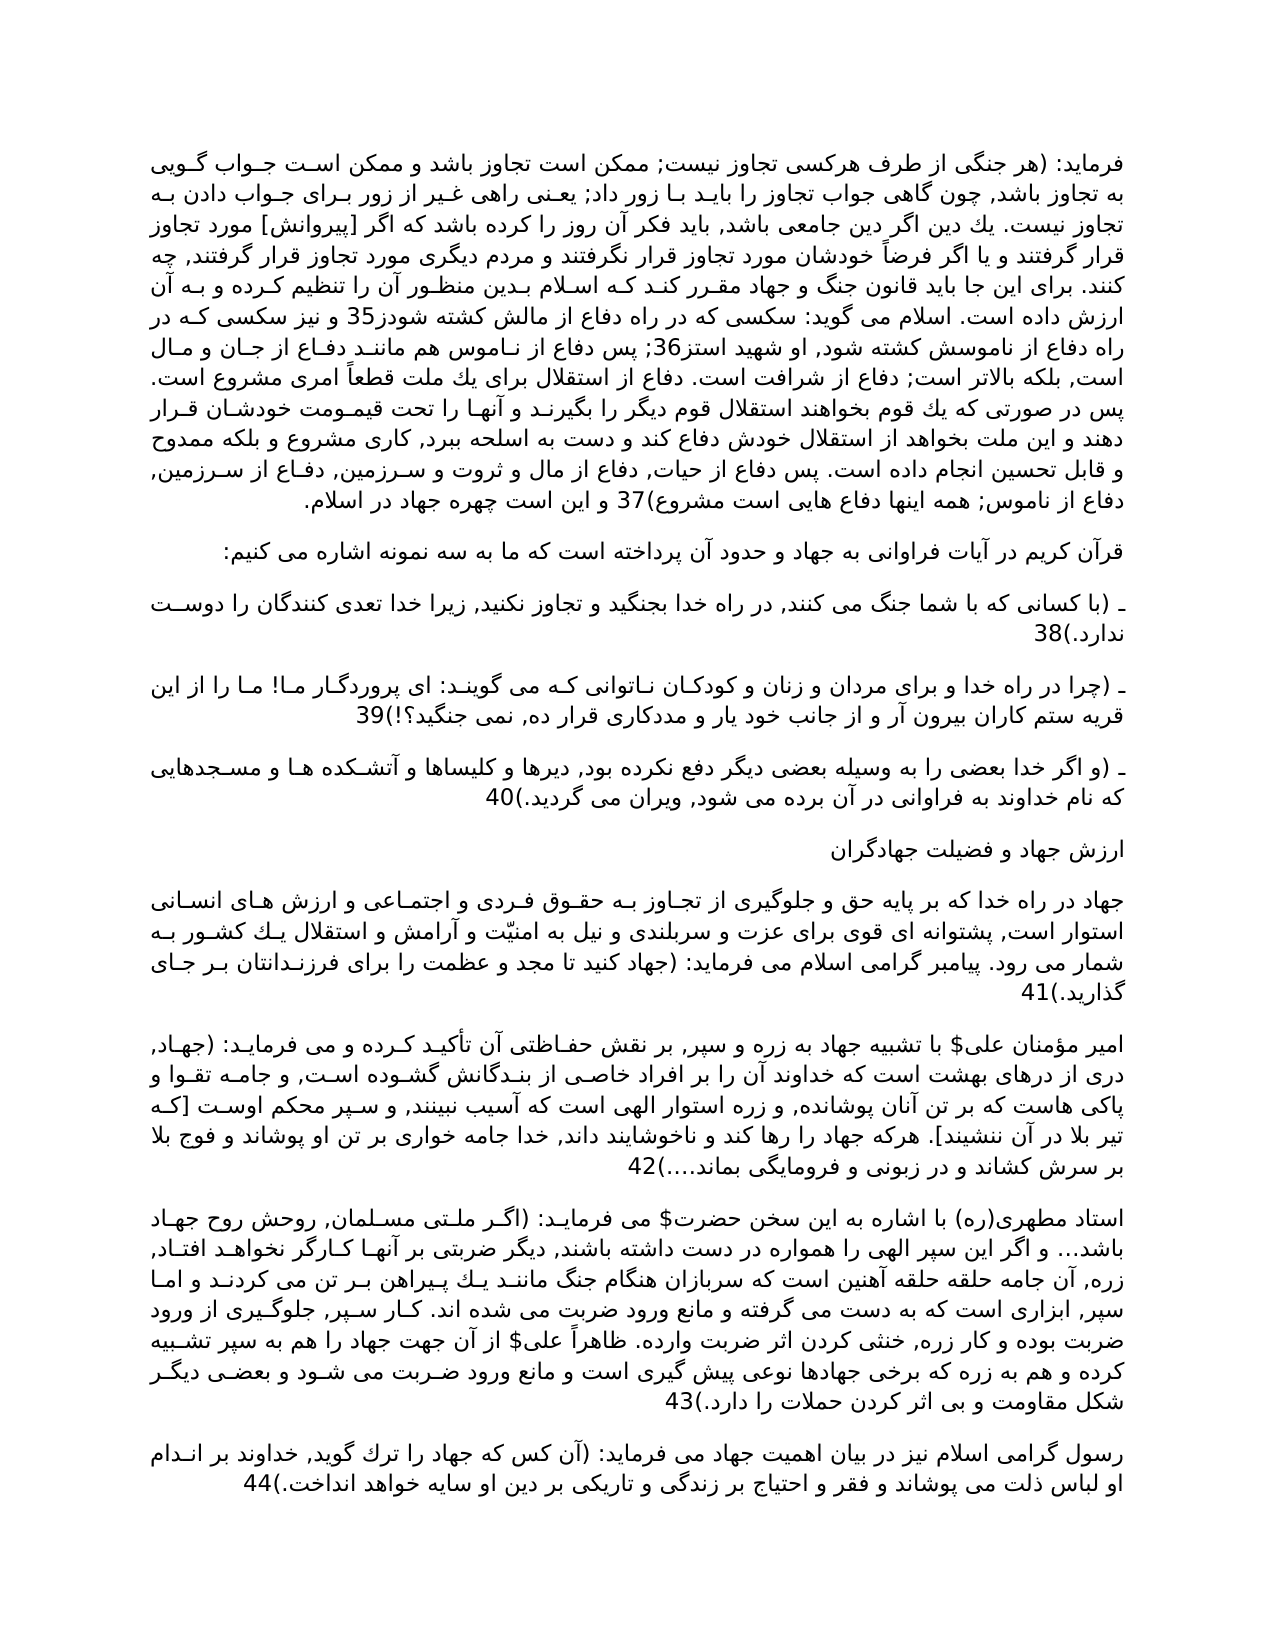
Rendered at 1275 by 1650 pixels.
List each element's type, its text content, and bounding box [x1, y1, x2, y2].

text رسول گرامى اسلام نيز در بيان اهميت جهاد مى فرمايد: (آن كس كه جهاد را ترك گويد, خداوند بر اندام او لباس ذلت مى پوشاند و فقر و احتياج بر زندگى و تاريكى بر دين او سايه خواهد انداخت.)44 [150, 1440, 1125, 1497]
text استاد مطهرى(ره) با اشاره به اين سخن حضرت$ مى فرمايد: (اگر ملتى مسلمان, روحش روح جهاد باشد… و اگر اين سپر الهى را همواره در دست داشته باشند, ديگر ضربتى بر آنها كارگر نخواهد افتاد, زره, آن جامه حلقه حلقه آهنين است كه سربازان هنگام جنگ مانند يك پيراهن بر تن مى كردند و اما سپر, ابزارى است كه به دست مى گرفته و مانع ورود ضربت مى شده اند. كار سپر, جلوگيرى از ورود ضربت بوده و كار زره, خنثى كردن اثر ضربت وارده. ظاهراً على$ از آن جهت جهاد را هم به سپر تشبيه كرده و هم به زره كه برخى جهادها نوعى پيش گيرى است و مانع ورود ضربت مى شود و بعضى ديگر شكل مقاومت و بى اثر كردن حملات را دارد.)43 [150, 1205, 1125, 1415]
text ـ (با كسانى كه با شما جنگ مى كنند, در راه خدا بجنگيد و تجاوز نكنيد, زيرا خدا تعدى كنندگان را دوست ندارد.)38 [150, 590, 1125, 647]
text ـ (و اگر خدا بعضى را به وسيله بعضى ديگر دفع نكرده بود, ديرها و كليساها و آتشكده ها و مسجدهايى كه نام خداوند به فراوانى در آن برده مى شود, ويران مى گرديد.)40 [150, 754, 1125, 811]
text ارزش جهاد و فضيلت جهادگران [150, 836, 1125, 863]
text امير مؤمنان على$ با تشبيه جهاد به زره و سپر, بر نقش حفاظتى آن تأكيد كرده و مى فرمايد: (جهاد, درى از درهاى بهشت است كه خداوند آن را بر افراد خاصى از بندگانش گشوده است, و جامه تقوا و پاكى هاست كه بر تن آنان پوشانده, و زره استوار الهى است كه آسيب نبينند, و سپر محكم اوست [كه تير بلا در آن ننشيند]. هركه جهاد را رها كند و ناخوشايند داند, خدا جامه خوارى بر تن او پوشاند و فوج بلا بر سرش كشاند و در زبونى و فرومايگى بماند….)42 [150, 1031, 1125, 1180]
text جهاد در راه خدا كه بر پايه حق و جلوگيرى از تجاوز به حقوق فردى و اجتماعى و ارزش هاى انسانى استوار است, پشتوانه اى قوى براى عزت و سربلندى و نيل به امنيّت و آرامش و استقلال يك كشور به شمار مى رود. پيامبر گرامى اسلام مى فرمايد: (جهاد كنيد تا مجد و عظمت را براى فرزندانتان بر جاى گذاريد.)41 [150, 887, 1125, 1006]
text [150, 150, 1125, 513]
text قرآن كريم در آيات فراوانى به جهاد و حدود آن پرداخته است كه ما به سه نمونه اشاره مى كنيم: [150, 538, 1125, 565]
text ـ (چرا در راه خدا و براى مردان و زنان و كودكان ناتوانى كه مى گويند: اى پروردگار ما! ما را از اين قريه ستم كاران بيرون آر و از جانب خود يار و مددكارى قرار ده, نمى جنگيد؟!)39 [150, 672, 1125, 729]
